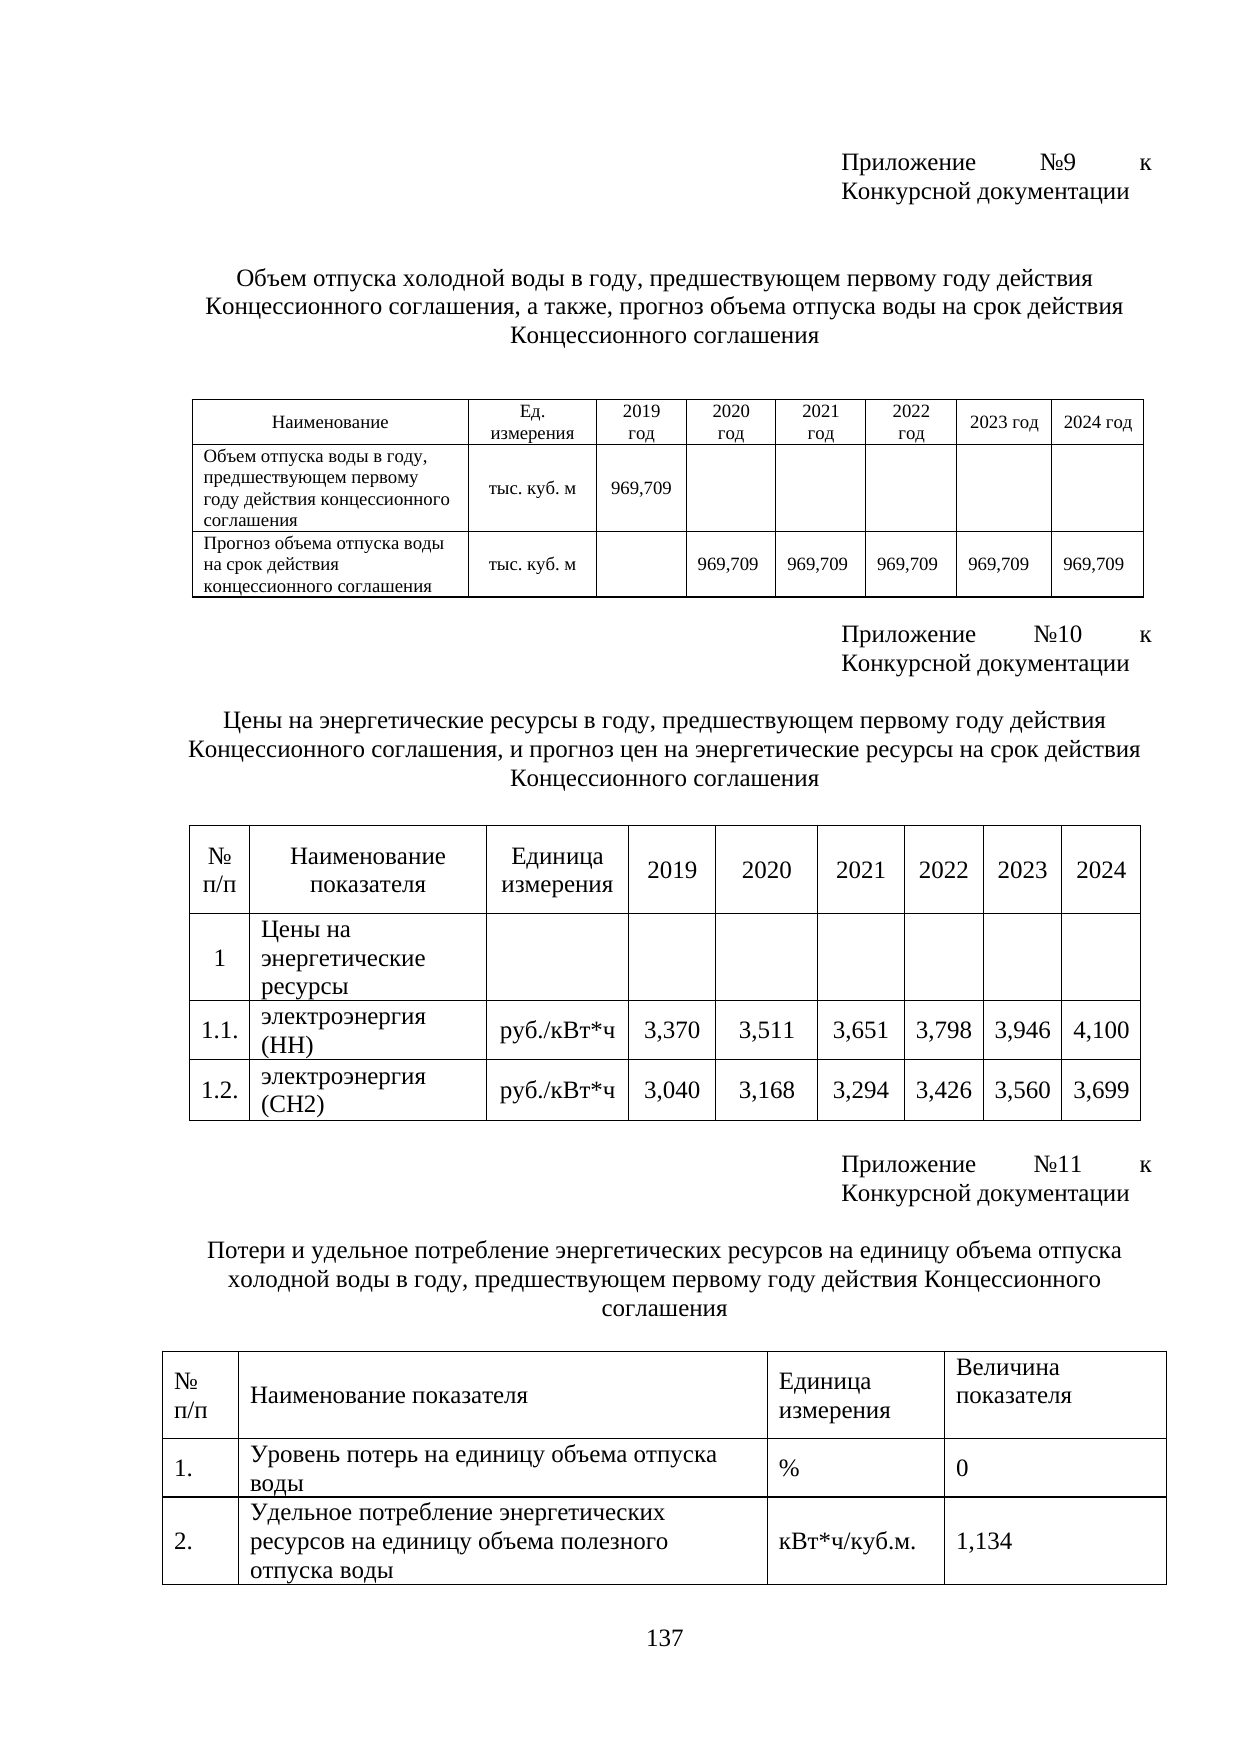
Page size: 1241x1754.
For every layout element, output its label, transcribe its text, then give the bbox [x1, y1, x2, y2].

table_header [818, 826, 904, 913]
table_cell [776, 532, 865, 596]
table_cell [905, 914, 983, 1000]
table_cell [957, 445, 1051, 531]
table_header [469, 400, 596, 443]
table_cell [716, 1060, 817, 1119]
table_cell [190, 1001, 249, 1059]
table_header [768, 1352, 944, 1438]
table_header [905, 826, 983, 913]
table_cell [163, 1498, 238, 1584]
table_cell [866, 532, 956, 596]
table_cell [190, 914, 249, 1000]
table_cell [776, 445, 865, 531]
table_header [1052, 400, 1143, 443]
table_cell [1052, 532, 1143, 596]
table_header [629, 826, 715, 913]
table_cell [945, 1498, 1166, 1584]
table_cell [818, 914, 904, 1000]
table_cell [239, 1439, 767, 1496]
text Объем отпуска холодной воды в году, предшествующем первому году действия Концессионного соглашения, а также, прогноз объема отпуска воды на срок действия Концессионного соглашения [177, 263, 1152, 349]
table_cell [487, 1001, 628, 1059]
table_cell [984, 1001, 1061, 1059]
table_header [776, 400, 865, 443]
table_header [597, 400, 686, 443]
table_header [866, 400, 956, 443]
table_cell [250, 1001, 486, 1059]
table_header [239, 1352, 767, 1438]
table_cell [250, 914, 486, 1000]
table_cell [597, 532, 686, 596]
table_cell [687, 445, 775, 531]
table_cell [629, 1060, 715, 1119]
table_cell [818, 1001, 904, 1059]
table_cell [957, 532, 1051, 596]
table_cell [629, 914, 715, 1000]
text Цены на энергетические ресурсы в году, предшествующем первому году действия Концессионного соглашения, и прогноз цен на энергетические ресурсы на срок действия Концессионного соглашения [177, 705, 1152, 792]
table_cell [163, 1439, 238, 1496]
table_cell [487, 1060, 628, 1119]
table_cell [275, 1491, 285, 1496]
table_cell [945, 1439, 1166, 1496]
text Приложение №9 к Конкурсной документации [841, 147, 1152, 205]
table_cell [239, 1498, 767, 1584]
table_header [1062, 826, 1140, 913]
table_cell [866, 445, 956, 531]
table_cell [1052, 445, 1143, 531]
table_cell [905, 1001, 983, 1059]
text Приложение №10 к Конкурсной документации [841, 619, 1152, 677]
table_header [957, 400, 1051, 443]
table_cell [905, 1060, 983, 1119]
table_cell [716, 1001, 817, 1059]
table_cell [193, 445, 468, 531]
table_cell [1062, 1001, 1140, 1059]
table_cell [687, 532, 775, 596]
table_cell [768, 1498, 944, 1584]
text Потери и удельное потребление энергетических ресурсов на единицу объема отпуска холодной воды в году, предшествующем первому году действия Концессионного соглашения [177, 1236, 1152, 1322]
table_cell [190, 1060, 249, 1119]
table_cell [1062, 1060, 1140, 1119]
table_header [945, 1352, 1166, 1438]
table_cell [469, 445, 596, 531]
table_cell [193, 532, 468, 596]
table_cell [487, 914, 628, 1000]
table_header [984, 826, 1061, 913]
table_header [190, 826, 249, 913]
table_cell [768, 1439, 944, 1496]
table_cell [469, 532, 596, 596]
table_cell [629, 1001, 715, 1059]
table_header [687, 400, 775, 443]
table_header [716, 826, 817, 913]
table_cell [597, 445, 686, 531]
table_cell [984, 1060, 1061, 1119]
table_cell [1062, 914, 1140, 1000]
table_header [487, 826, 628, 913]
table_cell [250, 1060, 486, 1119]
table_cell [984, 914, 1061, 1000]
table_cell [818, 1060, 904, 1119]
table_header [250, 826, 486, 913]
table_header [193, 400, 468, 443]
text Приложение №11 к Конкурсной документации [841, 1149, 1152, 1207]
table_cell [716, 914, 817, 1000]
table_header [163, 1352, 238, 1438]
